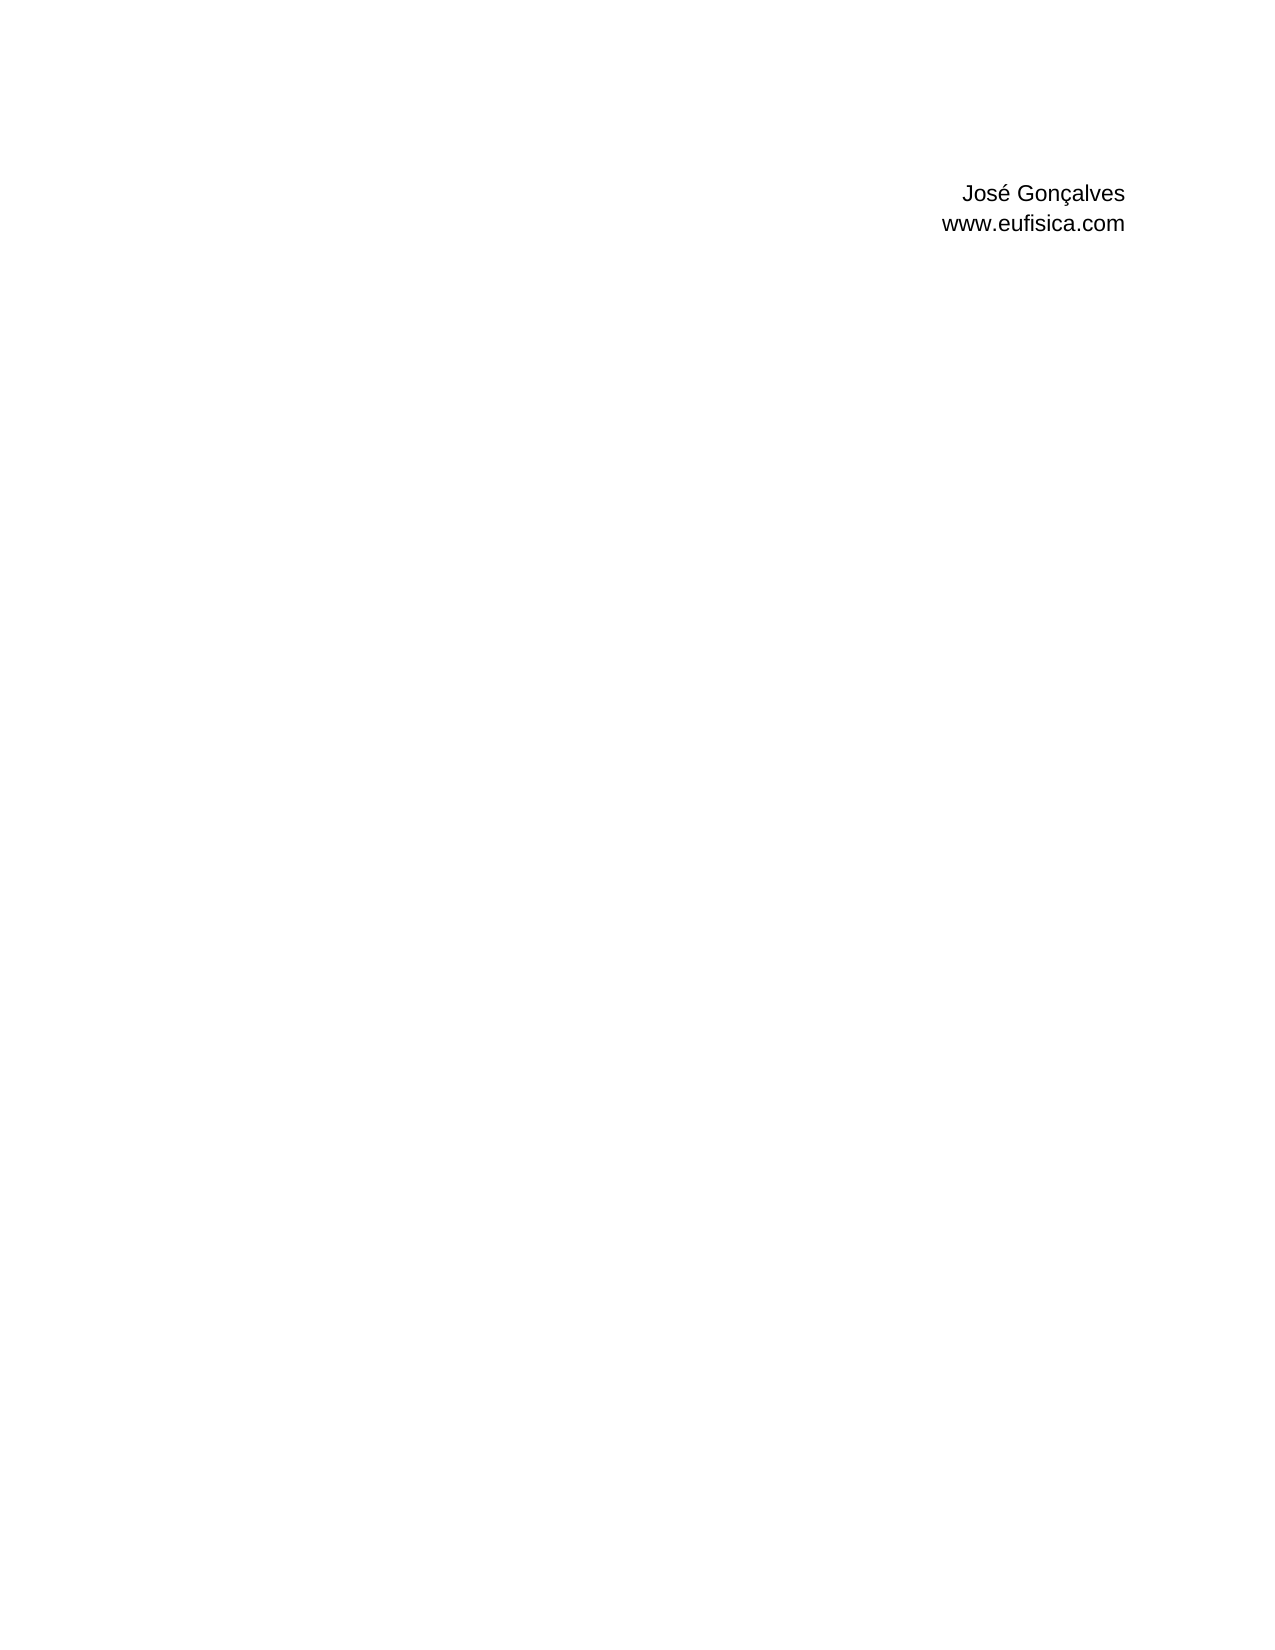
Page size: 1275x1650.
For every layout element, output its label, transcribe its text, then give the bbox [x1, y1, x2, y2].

text www.eufisica.com [150, 210, 1125, 237]
text José Gonçalves [150, 180, 1125, 207]
